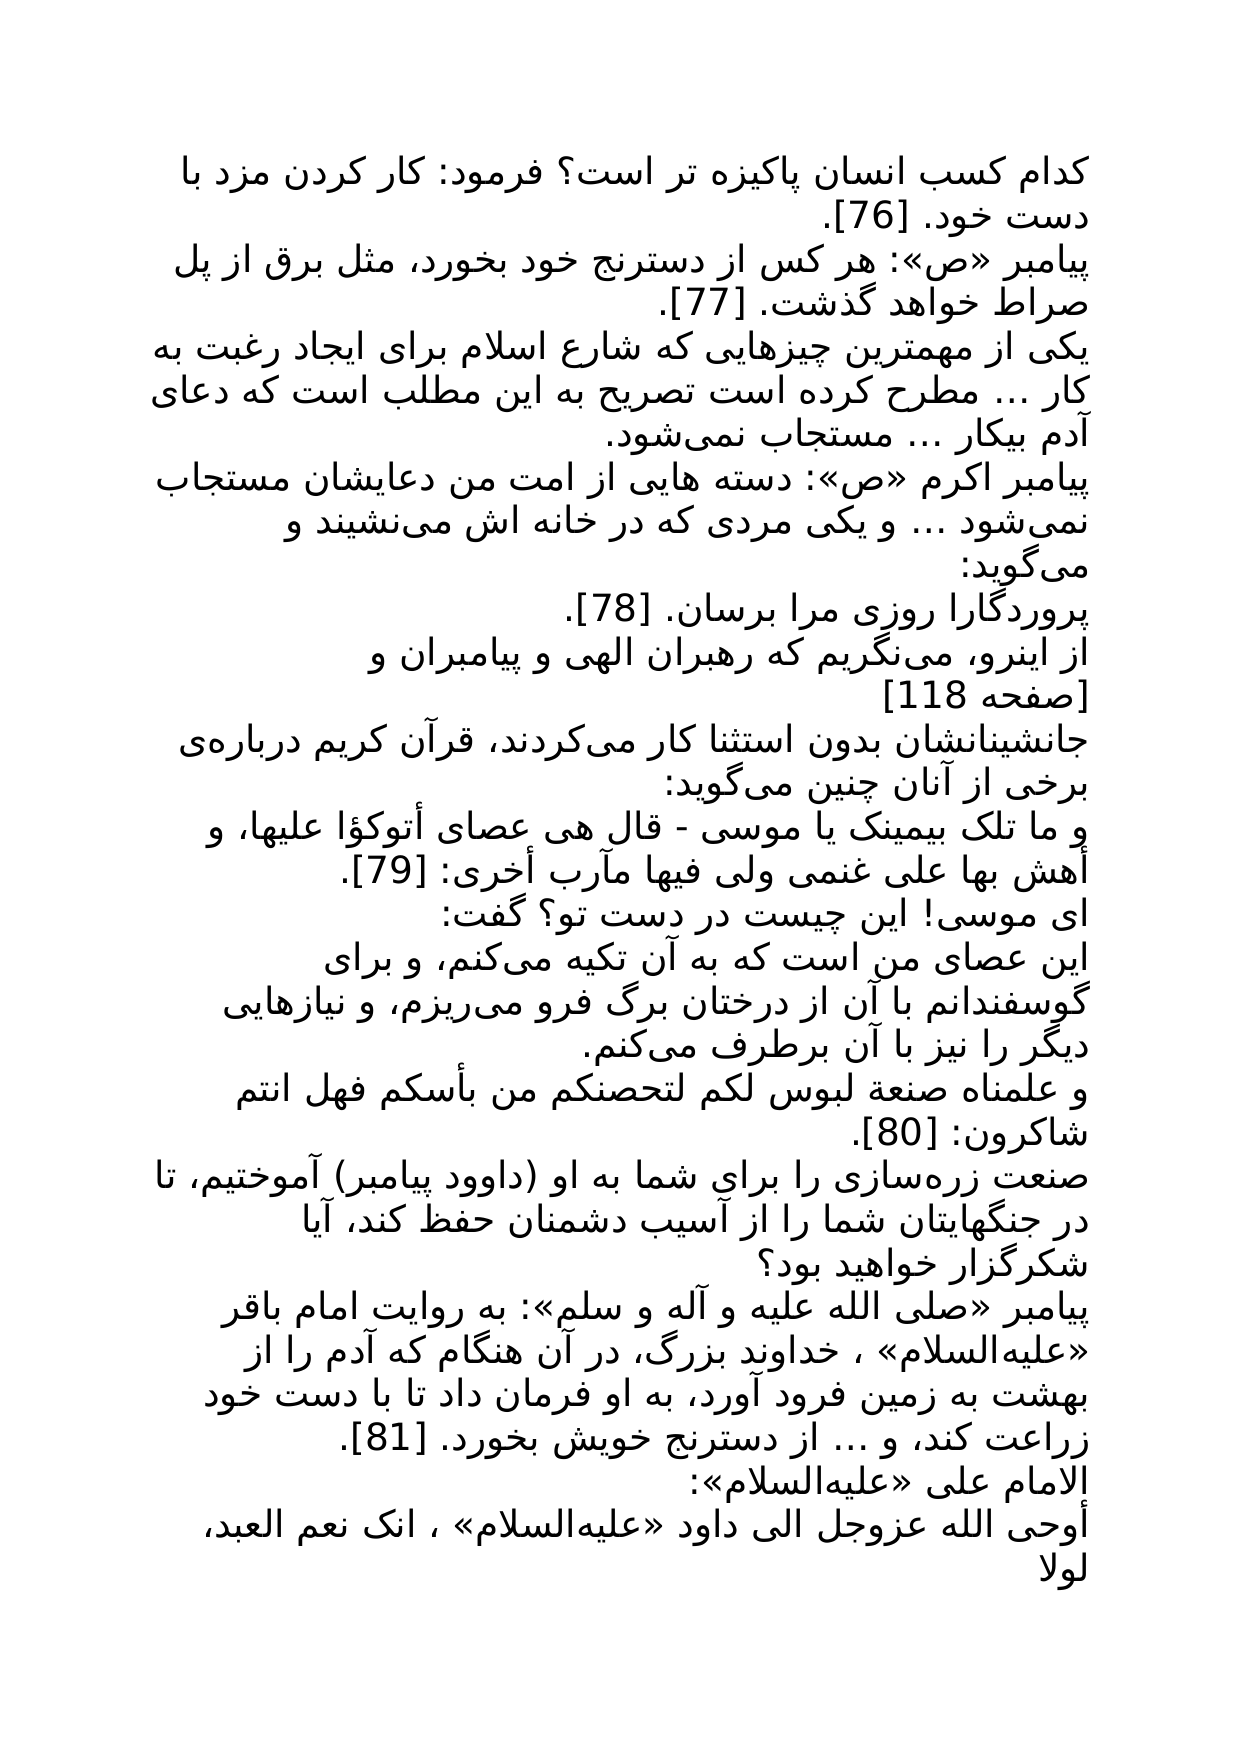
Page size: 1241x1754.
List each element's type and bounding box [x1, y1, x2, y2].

text [150, 150, 1090, 1590]
